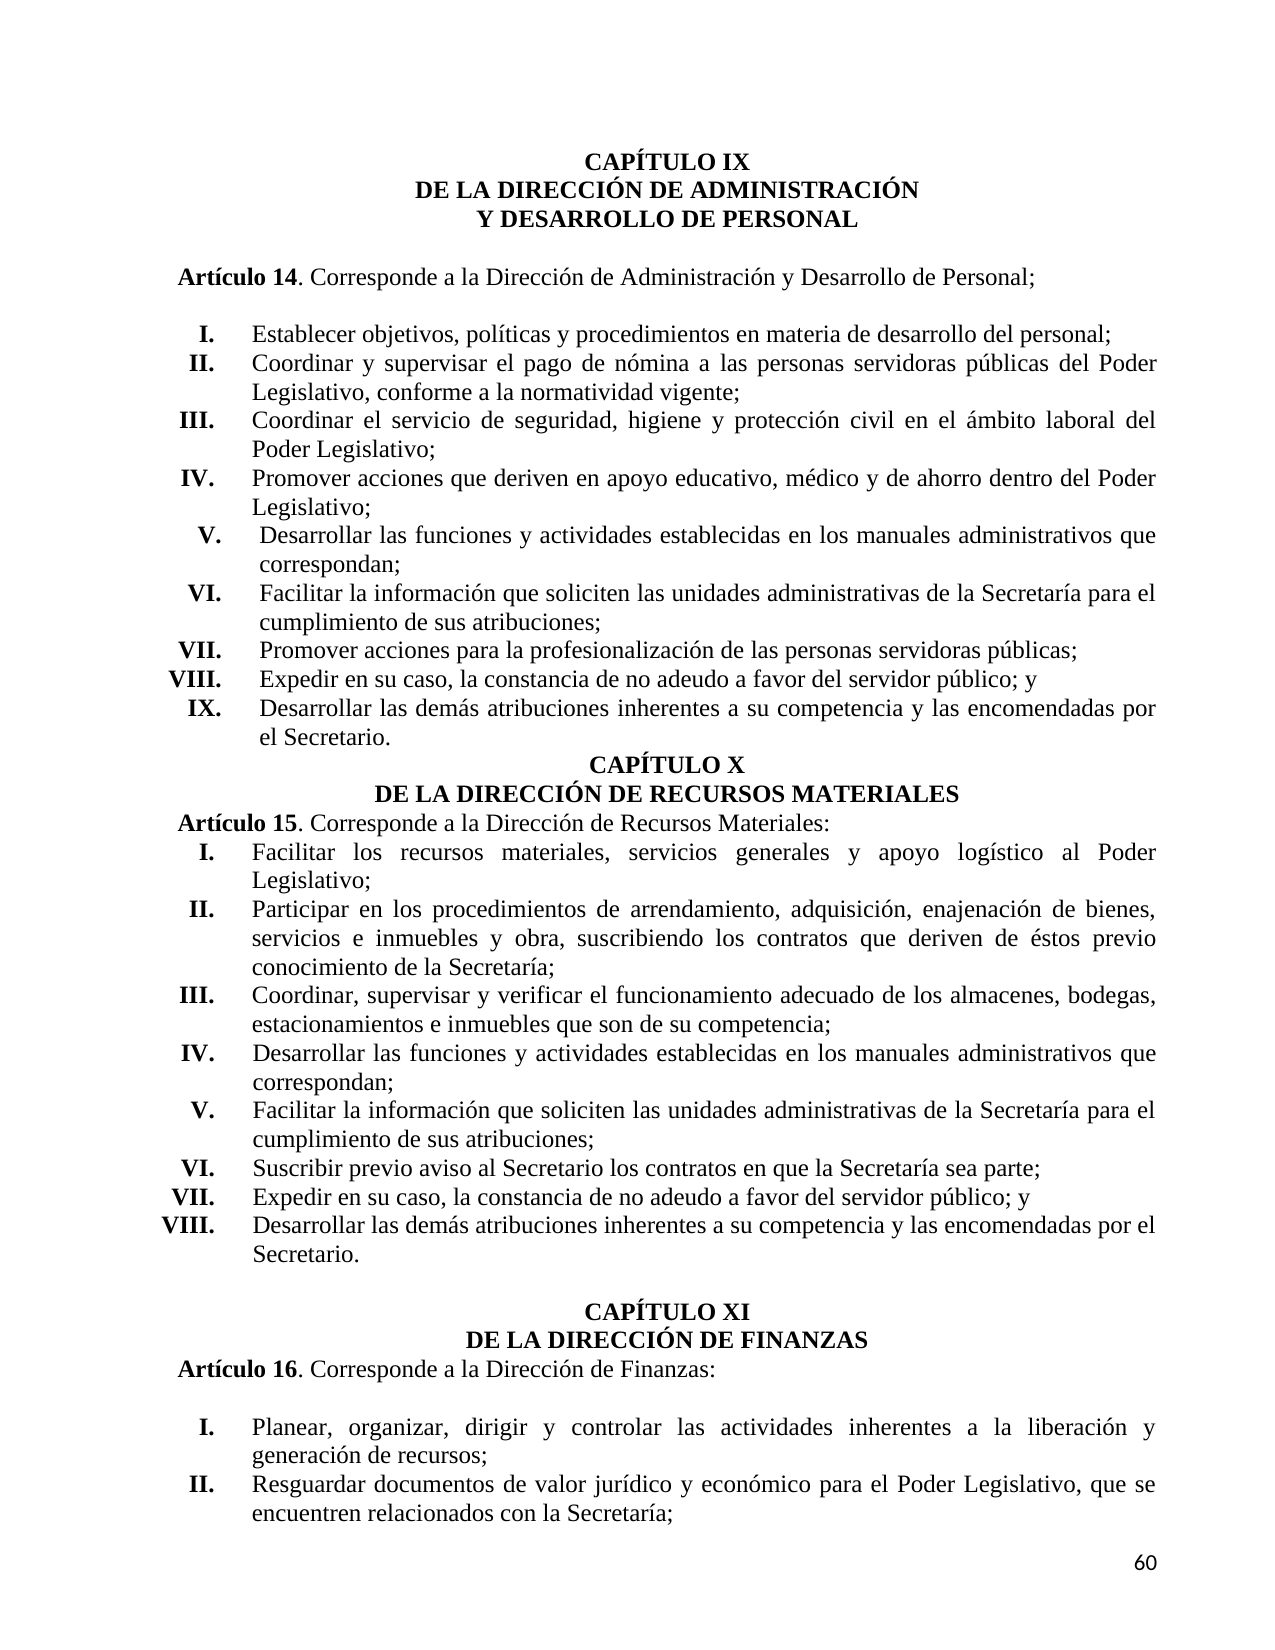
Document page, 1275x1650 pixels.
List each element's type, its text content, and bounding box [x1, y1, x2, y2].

text DE LA DIRECCIÓN DE RECURSOS MATERIALES [177, 779, 1157, 808]
list Resguardar documentos de valor jurídico y económico para el Poder Legislativo, que se encuentren relacionados con la Secretaría; [214, 1469, 1157, 1527]
list Desarrollar las funciones y actividades establecidas en los manuales administrativos que correspondan; [215, 1038, 1157, 1096]
text CAPÍTULO XI [177, 1297, 1157, 1326]
list Facilitar los recursos materiales, servicios generales y apoyo logístico al Poder Legislativo; [214, 837, 1157, 894]
text Artículo 14. Corresponde a la Dirección de Administración y Desarrollo de Personal; [177, 262, 1157, 291]
text DE LA DIRECCIÓN DE ADMINISTRACIÓN [177, 176, 1157, 204]
list Establecer objetivos, políticas y procedimientos en materia de desarrollo del personal; [214, 319, 1157, 348]
list Suscribir previo aviso al Secretario los contratos en que la Secretaría sea parte; [215, 1153, 1157, 1182]
text Artículo 16. Corresponde a la Dirección de Finanzas: [177, 1354, 1157, 1383]
list Facilitar la información que soliciten las unidades administrativas de la Secretaría para el cumplimiento de sus atribuciones; [215, 1096, 1157, 1153]
text CAPÍTULO X [177, 751, 1157, 779]
text DE LA DIRECCIÓN DE FINANZAS [177, 1326, 1157, 1354]
list Facilitar la información que soliciten las unidades administrativas de la Secretaría para el cumplimiento de sus atribuciones; [222, 578, 1157, 636]
list Promover acciones que deriven en apoyo educativo, médico y de ahorro dentro del Poder Legislativo; [214, 463, 1157, 521]
list Coordinar el servicio de seguridad, higiene y protección civil en el ámbito laboral del Poder Legislativo; [214, 406, 1157, 463]
list Expedir en su caso, la constancia de no adeudo a favor del servidor público; y [222, 664, 1157, 693]
list Participar en los procedimientos de arrendamiento, adquisición, enajenación de bienes, servicios e inmuebles y obra, suscribiendo los contratos que deriven de éstos previo conocimiento de la Secretaría; [214, 894, 1157, 981]
list Expedir en su caso, la constancia de no adeudo a favor del servidor público; y [215, 1182, 1157, 1211]
text Artículo 15. Corresponde a la Dirección de Recursos Materiales: [177, 808, 1157, 837]
list Desarrollar las demás atribuciones inherentes a su competencia y las encomendadas por el Secretario. [215, 1211, 1157, 1268]
list Coordinar, supervisar y verificar el funcionamiento adecuado de los almacenes, bodegas, estacionamientos e inmuebles que son de su competencia; [214, 981, 1157, 1038]
list Coordinar y supervisar el pago de nómina a las personas servidoras públicas del Poder Legislativo, conforme a la normatividad vigente; [214, 348, 1157, 406]
list Desarrollar las demás atribuciones inherentes a su competencia y las encomendadas por el Secretario. [222, 693, 1157, 751]
text Y DESARROLLO DE PERSONAL [177, 204, 1157, 233]
list Promover acciones para la profesionalización de las personas servidoras públicas; [222, 636, 1157, 664]
text CAPÍTULO IX [177, 147, 1157, 176]
list Desarrollar las funciones y actividades establecidas en los manuales administrativos que correspondan; [222, 521, 1157, 578]
list Planear, organizar, dirigir y controlar las actividades inherentes a la liberación y generación de recursos; [214, 1412, 1157, 1469]
